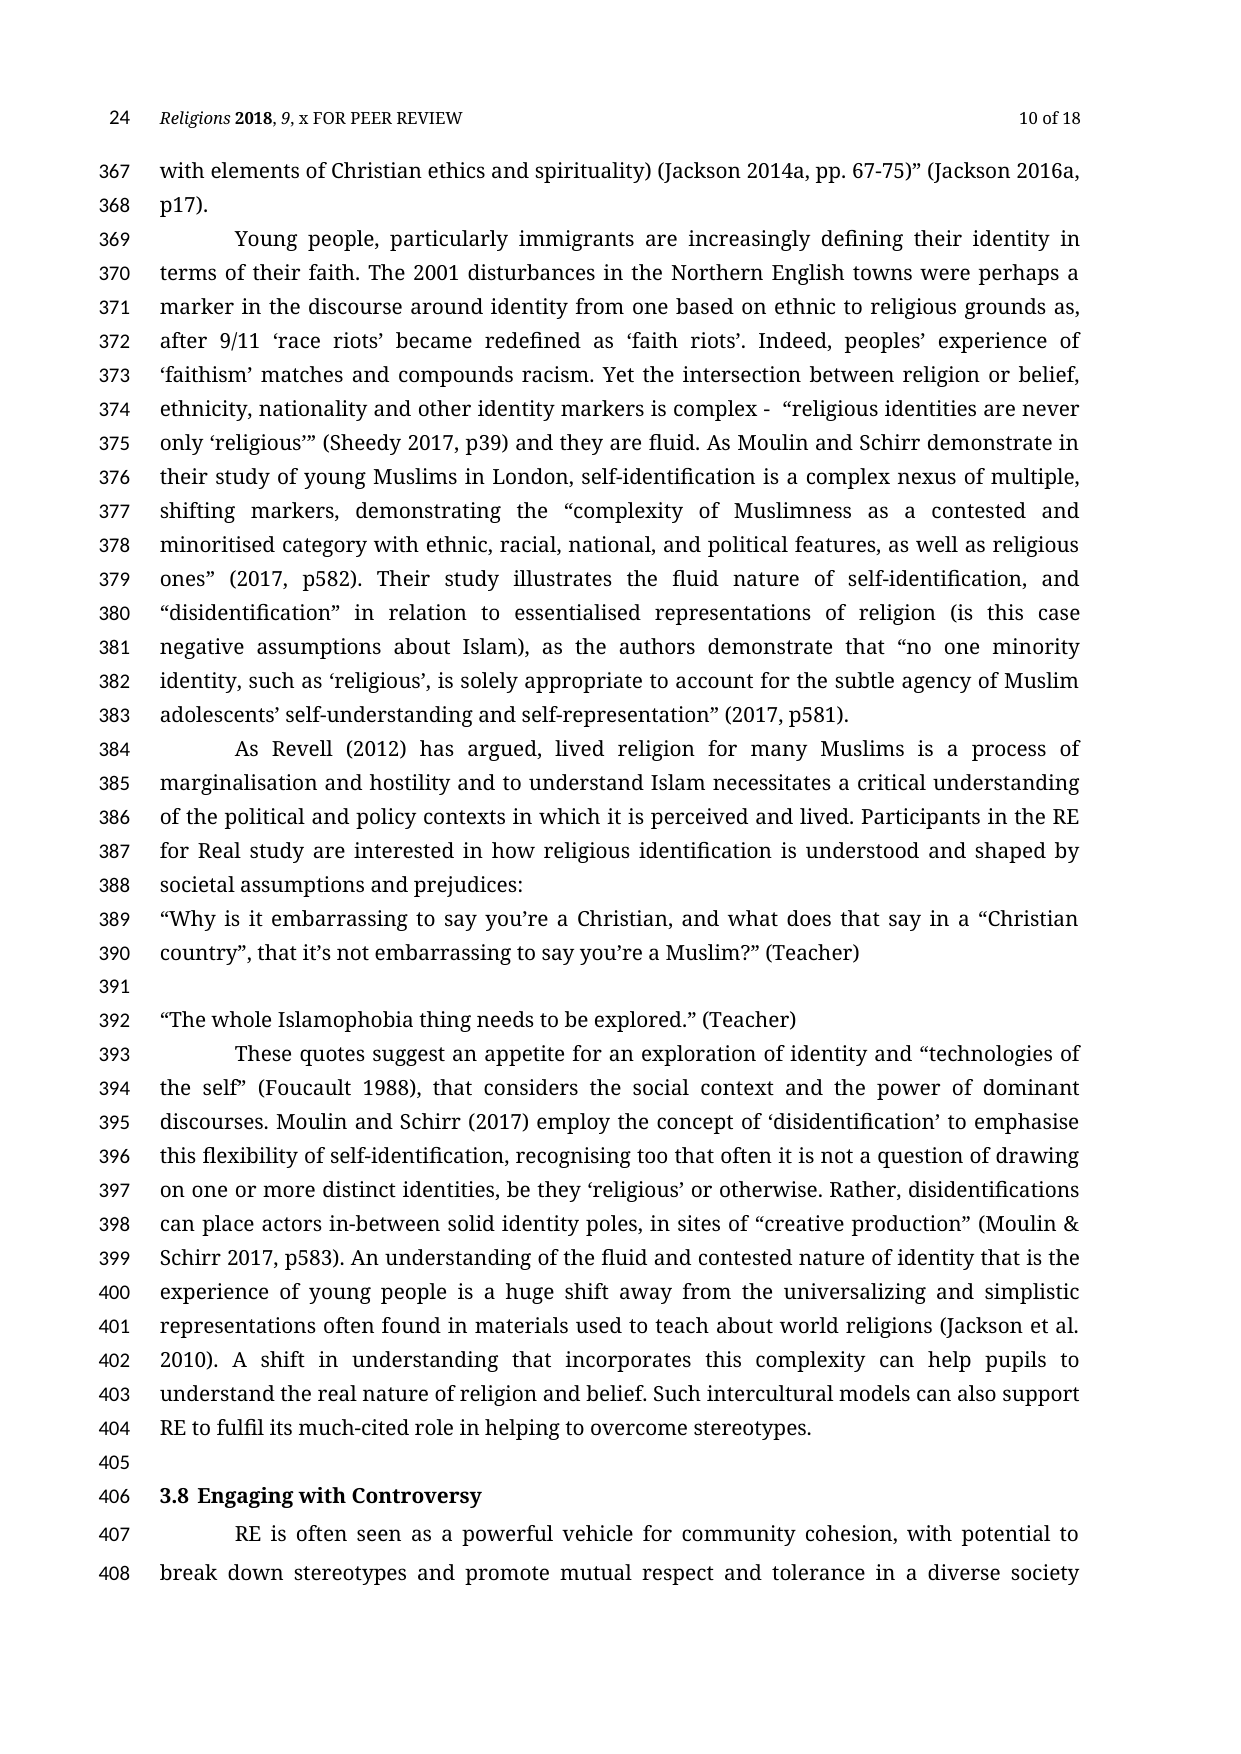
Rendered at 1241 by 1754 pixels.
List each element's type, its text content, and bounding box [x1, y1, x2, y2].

text “Why is it embarrassing to say you’re a Christian, and what does that say in a “Christian country”, that it’s not embarrassing to say you’re a Muslim?” (Teacher) [159, 901, 1081, 969]
list Engaging with Controversy [159, 1478, 1081, 1512]
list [159, 1516, 1081, 1589]
text These quotes suggest an appetite for an exploration of identity and “technologies of the self” (Foucault 1988), that considers the social context and the power of dominant discourses. Moulin and Schirr (2017) employ the concept of ‘disidentification’ to emphasise this flexibility of self-identification, recognising too that often it is not a question of drawing on one or more distinct identities, be they ‘religious’ or otherwise. Rather, disidentifications can place actors in-between solid identity poles, in sites of “creative production” (Moulin & Schirr 2017, p583). An understanding of the fluid and contested nature of identity that is the experience of young people is a huge shift away from the universalizing and simplistic representations often found in materials used to teach about world religions (Jackson et al. 2010). A shift in understanding that incorporates this complexity can help pupils to understand the real nature of religion and belief. Such intercultural models can also support RE to fulfil its much-cited role in helping to overcome stereotypes. [159, 1037, 1081, 1444]
text “The whole Islamophobia thing needs to be explored.” (Teacher) [159, 1003, 1081, 1037]
text As Revell (2012) has argued, lived religion for many Muslims is a process of marginalisation and hostility and to understand Islam necessitates a critical understanding of the political and policy contexts in which it is perceived and lived. Participants in the RE for Real study are interested in how religious identification is understood and shaped by societal assumptions and prejudices: [159, 731, 1081, 901]
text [159, 154, 1081, 222]
text Young people, particularly immigrants are increasingly defining their identity in terms of their faith. The 2001 disturbances in the Northern English towns were perhaps a marker in the discourse around identity from one based on ethnic to religious grounds as, after 9/11 ‘race riots’ became redefined as ‘faith riots’. Indeed, peoples’ experience of ‘faithism’ matches and compounds racism. Yet the intersection between religion or belief, ethnicity, nationality and other identity markers is complex - “religious identities are never only ‘religious’” (Sheedy 2017, p39) and they are fluid. As Moulin and Schirr demonstrate in their study of young Muslims in London, self-identification is a complex nexus of multiple, shifting markers, demonstrating the “complexity of Muslimness as a contested and minoritised category with ethnic, racial, national, and political features, as well as religious ones” (2017, p582). Their study illustrates the fluid nature of self-identification, and “disidentification” in relation to essentialised representations of religion (is this case negative assumptions about Islam), as the authors demonstrate that “no one minority identity, such as ‘religious’, is solely appropriate to account for the subtle agency of Muslim adolescents’ self-understanding and self-representation” (2017, p581). [159, 222, 1081, 731]
